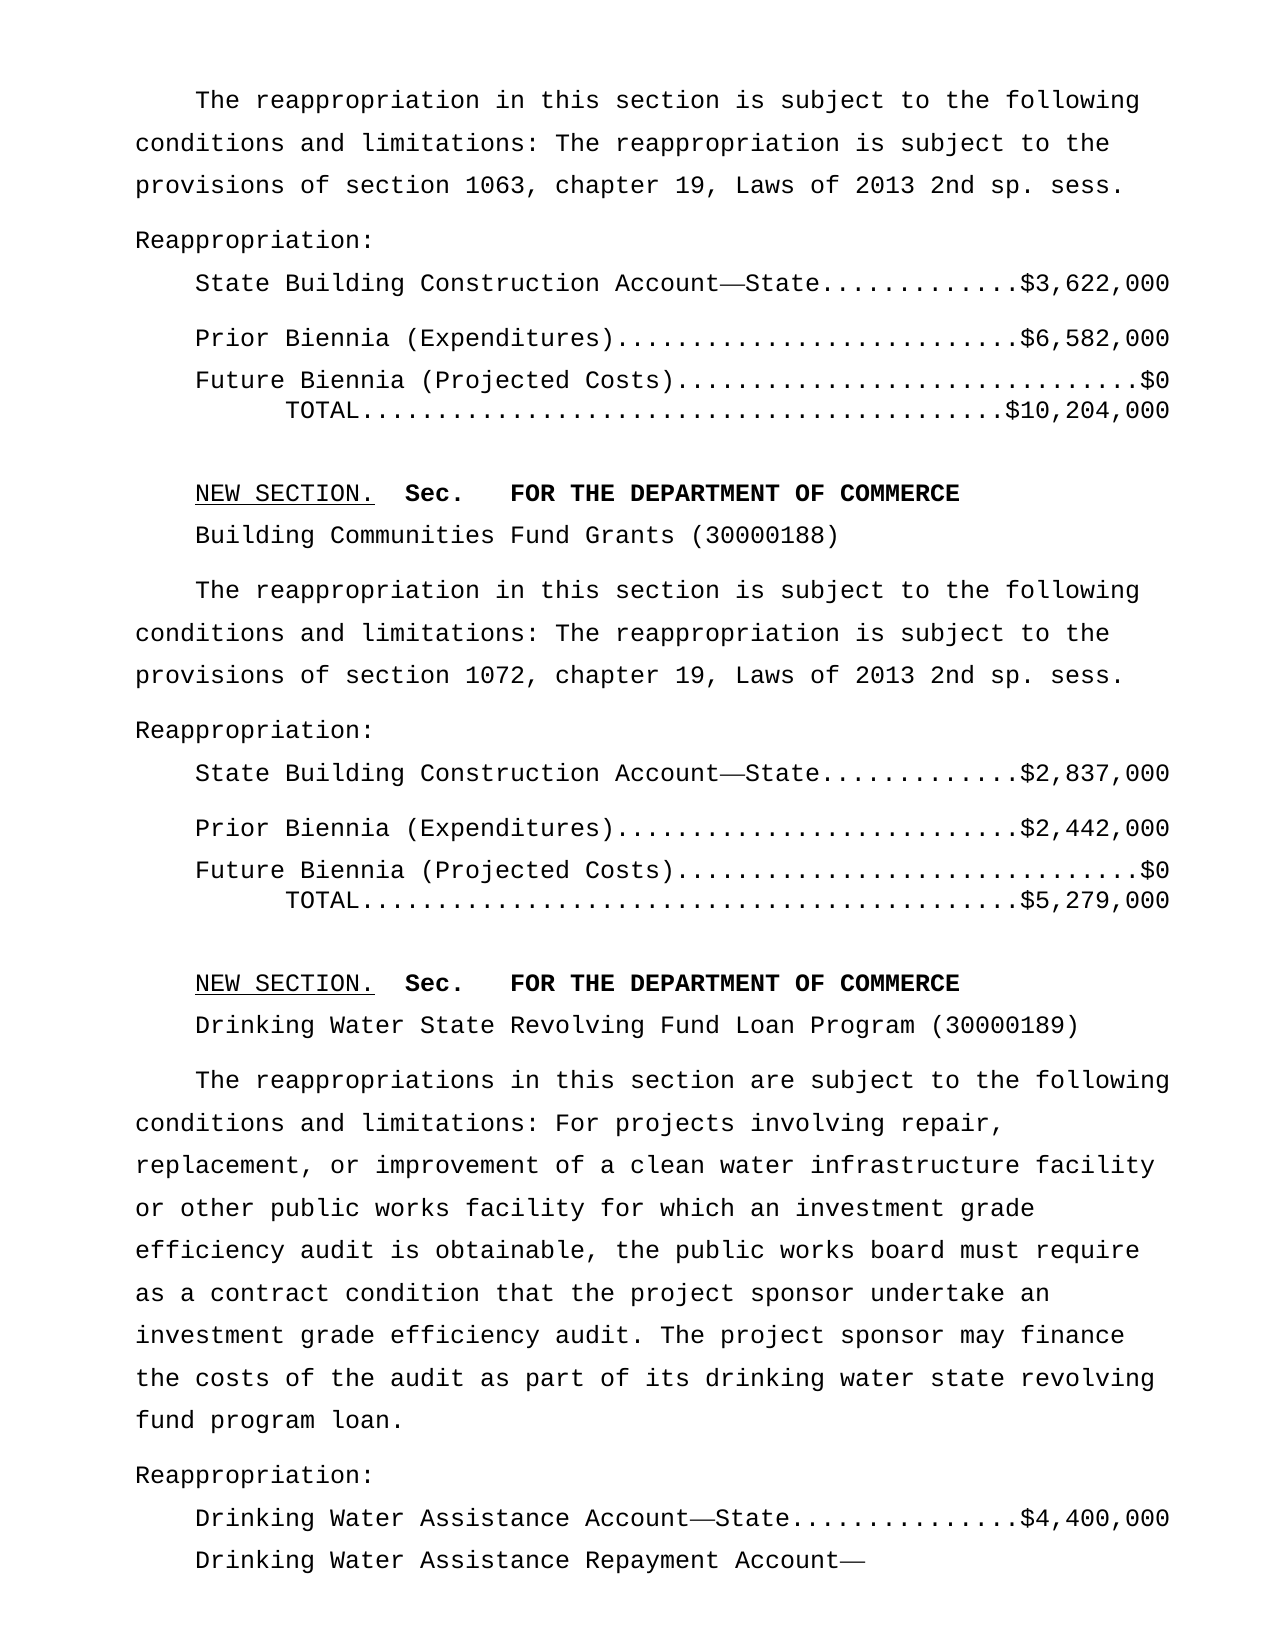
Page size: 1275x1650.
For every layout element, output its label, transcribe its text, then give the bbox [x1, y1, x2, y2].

text Future Biennia (Projected Costs) $0 [135, 845, 1170, 887]
text Reappropriation: [135, 705, 1170, 747]
text The reappropriations in this section are subject to the following conditions and limitations: For projects involving repair, replacement, or improvement of a clean water infrastructure facility or other public works facility for which an investment grade efficiency audit is obtainable, the public works board must require as a contract condition that the project sponsor undertake an investment grade efficiency audit. The project sponsor may finance the costs of the audit as part of its drinking water state revolving fund program loan. [135, 1055, 1170, 1437]
text Building Communities Fund Grants (30000188) [135, 510, 1170, 552]
text Drinking Water State Revolving Fund Loan Program (30000189) [135, 1000, 1170, 1042]
text Drinking Water Assistance Repayment Account— [135, 1535, 1170, 1577]
text Prior Biennia (Expenditures) $2,442,000 [135, 802, 1170, 845]
text The reappropriation in this section is subject to the following conditions and limitations: The reappropriation is subject to the provisions of section 1063, chapter 19, Laws of 2013 2nd sp. sess. [135, 75, 1170, 202]
text Future Biennia (Projected Costs) $0 [135, 355, 1170, 397]
text State Building Construction Account—State $2,837,000 [135, 747, 1170, 790]
text TOTAL $10,204,000 [135, 397, 1170, 426]
text Reappropriation: [135, 215, 1170, 257]
text State Building Construction Account—State $3,622,000 [135, 257, 1170, 300]
text Drinking Water Assistance Account—State $4,400,000 [135, 1492, 1170, 1535]
text NEW SECTION. Sec. FOR THE DEPARTMENT OF COMMERCE [135, 467, 1170, 510]
text Prior Biennia (Expenditures) $6,582,000 [135, 312, 1170, 355]
text TOTAL $5,279,000 [135, 887, 1170, 916]
text The reappropriation in this section is subject to the following conditions and limitations: The reappropriation is subject to the provisions of section 1072, chapter 19, Laws of 2013 2nd sp. sess. [135, 565, 1170, 692]
text Reappropriation: [135, 1450, 1170, 1492]
text NEW SECTION. Sec. FOR THE DEPARTMENT OF COMMERCE [135, 957, 1170, 1000]
